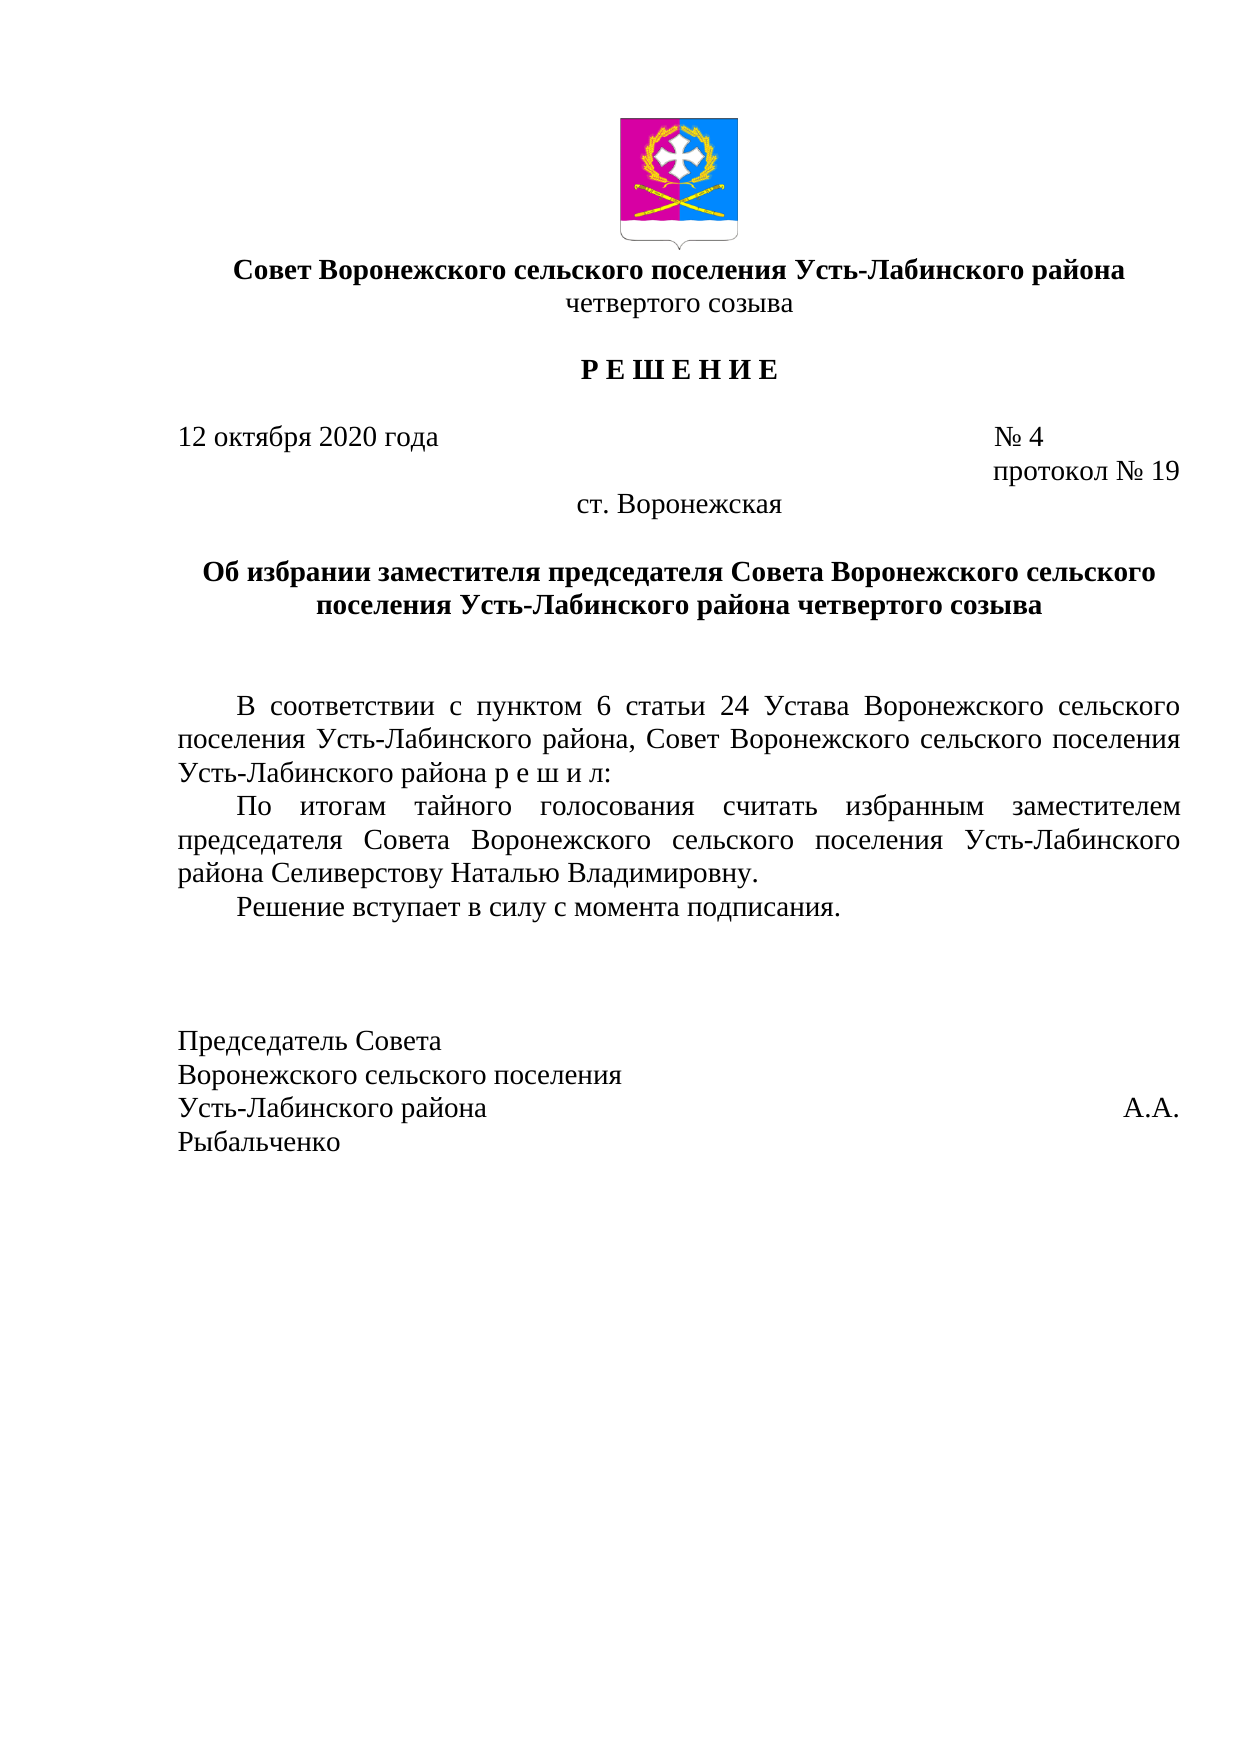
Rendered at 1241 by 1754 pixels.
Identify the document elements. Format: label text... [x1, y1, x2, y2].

text Совет Воронежского сельского поселения Усть-Лабинского района [177, 252, 1181, 285]
text 12 октября 2020 года № 4 [177, 419, 1181, 453]
text Об избрании заместителя председателя Совета Воронежского сельского поселения Усть-Лабинского района четвертого созыва [177, 554, 1181, 621]
text Воронежского сельского поселения [177, 1057, 1181, 1090]
picture [620, 118, 738, 252]
text По итогам тайного голосования считать избранным заместителем председателя Совета Воронежского сельского поселения Усть-Лабинского района Селиверстову Наталью Владимировну. [177, 788, 1181, 889]
text Решение вступает в силу с момента подписания. [177, 889, 1181, 923]
text Усть-Лабинского района А.А. Рыбальченко [177, 1090, 1181, 1157]
text Председатель Совета [177, 1023, 1181, 1057]
text четвертого созыва [177, 285, 1181, 319]
text Р Е Ш Е Н И Е [177, 352, 1181, 386]
text протокол № 19 [177, 453, 1181, 487]
text В соответствии с пунктом 6 статьи 24 Устава Воронежского сельского поселения Усть-Лабинского района, Совет Воронежского сельского поселения Усть-Лабинского района р е ш и л: [177, 688, 1181, 788]
text ст. Воронежская [177, 487, 1181, 520]
